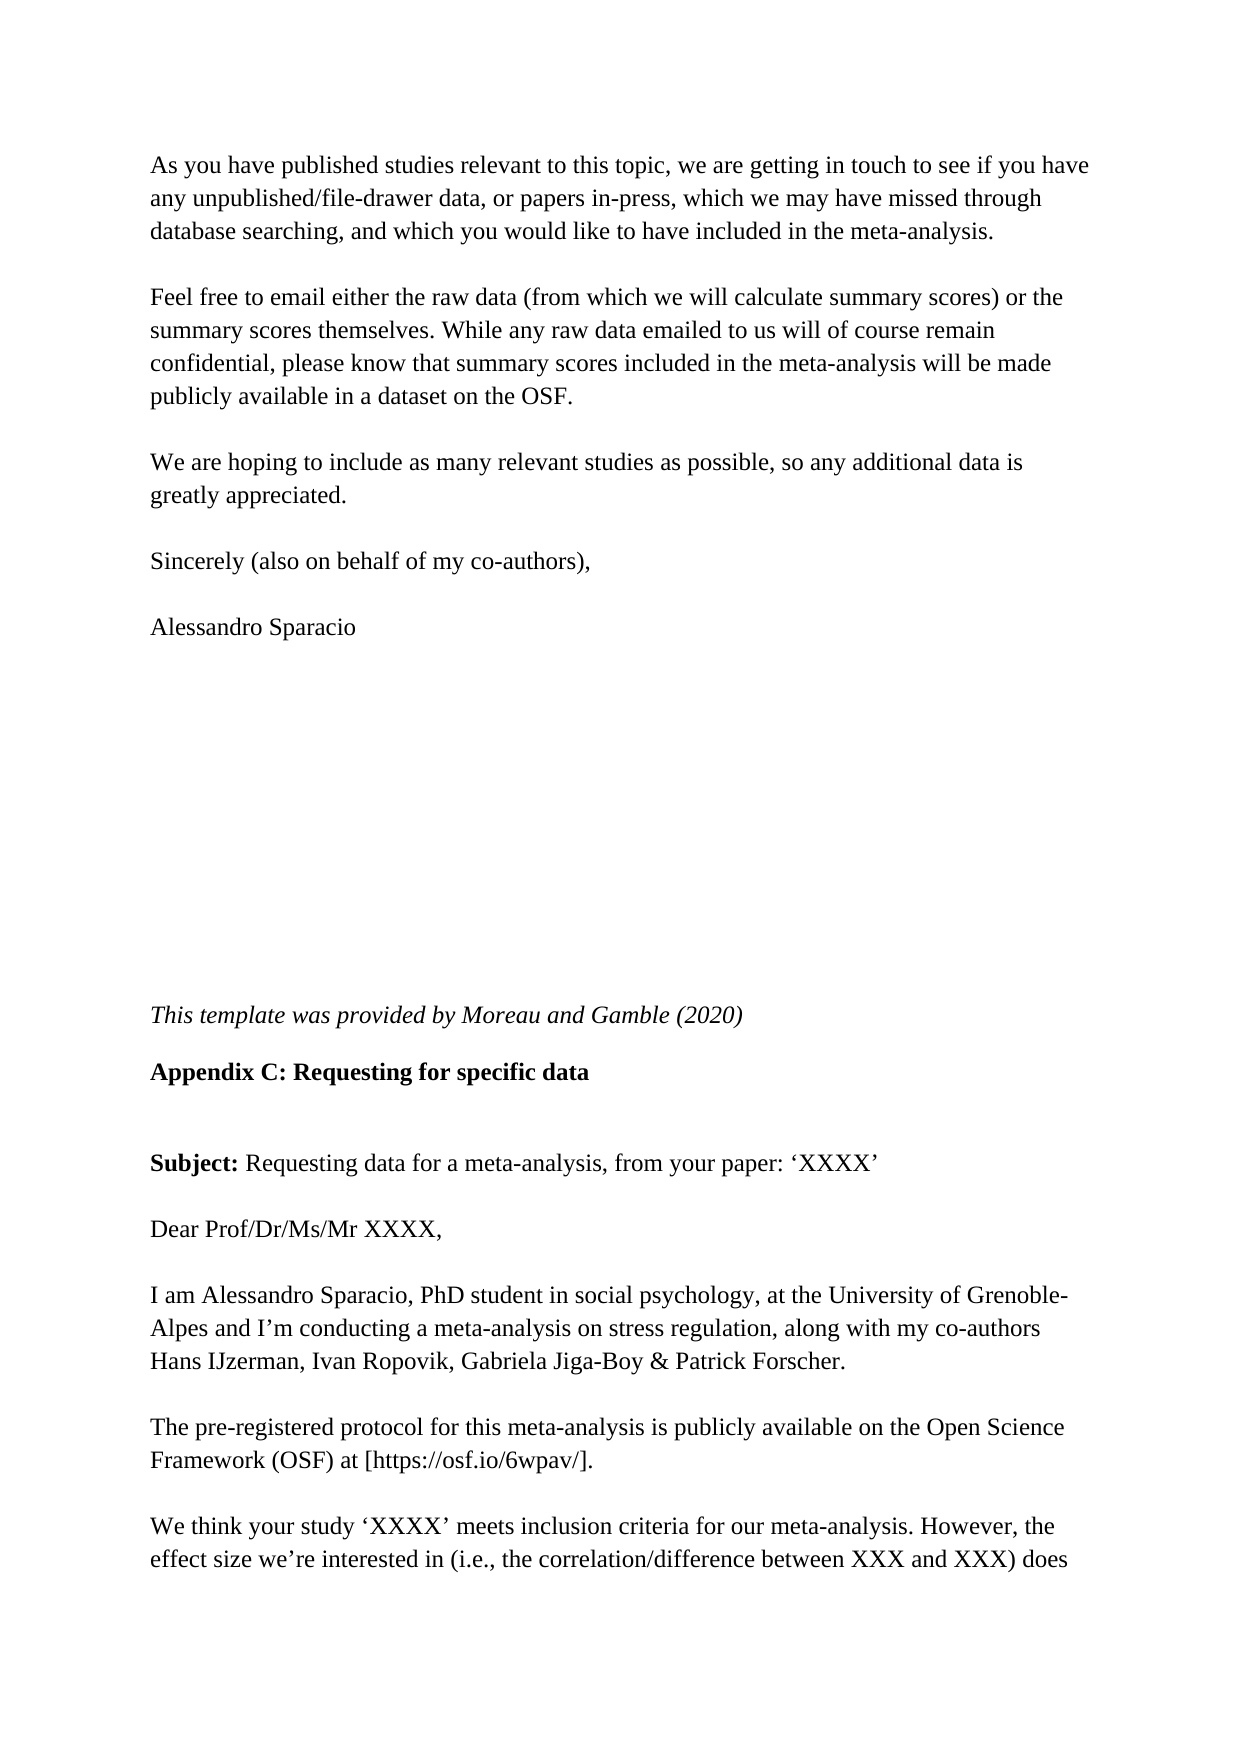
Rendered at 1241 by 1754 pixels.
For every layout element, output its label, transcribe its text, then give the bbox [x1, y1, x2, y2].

text Dear Prof/Dr/Ms/Mr XXXX, [150, 1214, 1090, 1243]
text Appendix C: Requesting for specific data [150, 1057, 1090, 1086]
text Sincerely (also on behalf of my co-authors), [150, 546, 1090, 575]
text We are hoping to include as many relevant studies as possible, so any additional data is greatly appreciated. [150, 447, 1090, 509]
text Alessandro Sparacio [150, 612, 1090, 641]
text Subject: Requesting data for a meta-analysis, from your paper: ‘XXXX’ [150, 1148, 1090, 1177]
text As you have published studies relevant to this topic, we are getting in touch to see if you have any unpublished/file-drawer data, or papers in-press, which we may have missed through database searching, and which you would like to have included in the meta-analysis. [150, 150, 1090, 245]
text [150, 1511, 1090, 1573]
text I am Alessandro Sparacio, PhD student in social psychology, at the University of Grenoble-Alpes and I’m conducting a meta-analysis on stress regulation, along with my co-authors Hans IJzerman, Ivan Ropovik, Gabriela Jiga-Boy & Patrick Forscher. [150, 1280, 1090, 1375]
text This template was provided by Moreau and Gamble (2020) [150, 1000, 1090, 1029]
text The pre-registered protocol for this meta-analysis is publicly available on the Open Science Framework (OSF) at [https://osf.io/6wpav/]. [150, 1412, 1090, 1474]
text Feel free to email either the raw data (from which we will calculate summary scores) or the summary scores themselves. While any raw data emailed to us will of course remain confidential, please know that summary scores included in the meta-analysis will be made publicly available in a dataset on the OSF. [150, 282, 1090, 410]
